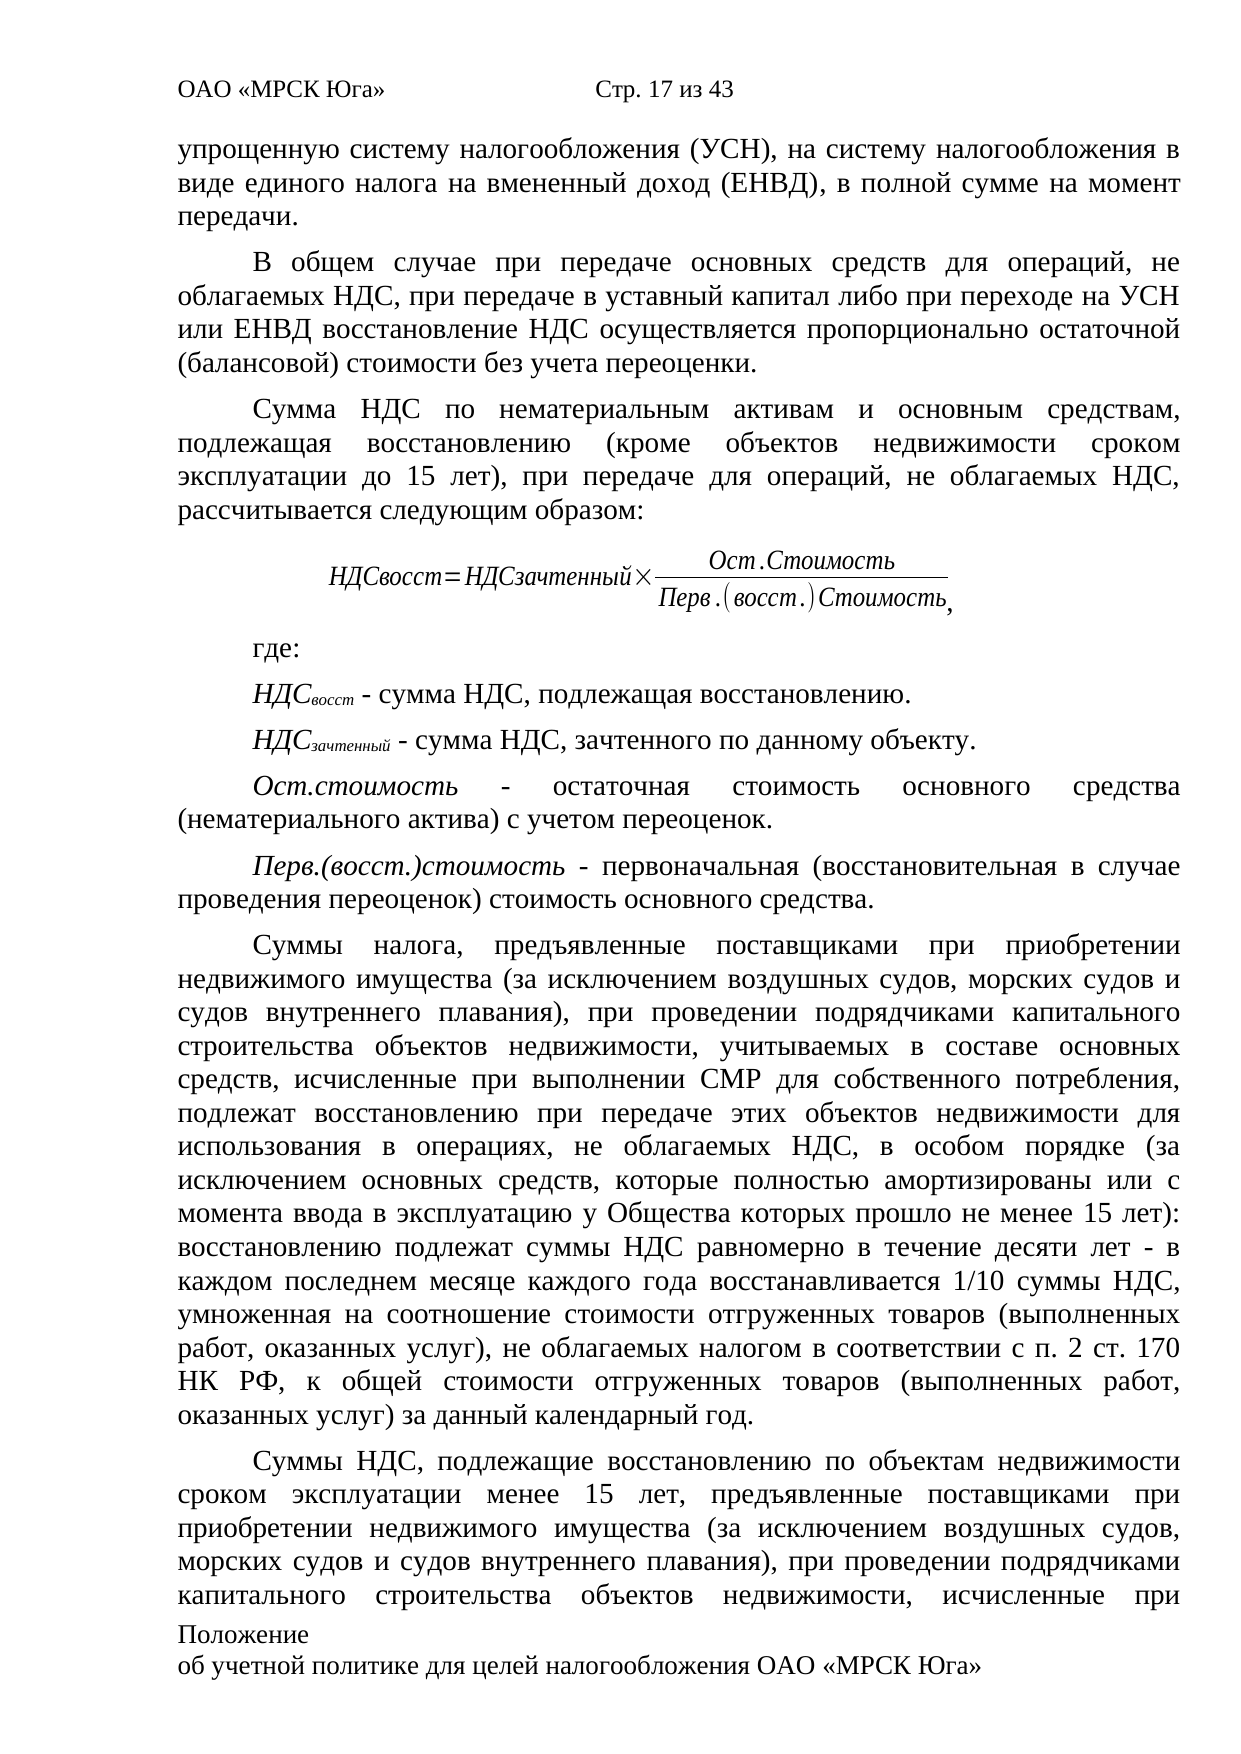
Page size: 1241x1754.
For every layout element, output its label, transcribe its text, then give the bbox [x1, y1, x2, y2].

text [177, 1443, 1181, 1611]
text Перв.(восст.)стоимость - первоначальная (восстановительная в случае проведения переоценок) стоимость основного средства. [177, 848, 1181, 915]
text где: [177, 630, 1181, 663]
text Ост.стоимость - остаточная стоимость основного средства (нематериального актива) с учетом переоценок. [177, 768, 1181, 835]
text , [946, 584, 1181, 617]
text В общем случае при передаче основных средств для операций, не облагаемых НДС, при передаче в уставный капитал либо при переходе на УСН или ЕНВД восстановление НДС осуществляется пропорционально остаточной (балансовой) стоимости без учета переоценки. [177, 244, 1181, 379]
text Суммы налога, предъявленные поставщиками при приобретении недвижимого имущества (за исключением воздушных судов, морских судов и судов внутреннего плавания), при проведении подрядчиками капитального строительства объектов недвижимости, учитываемых в составе основных средств, исчисленные при выполнении СМР для собственного потребления, подлежат восстановлению при передаче этих объектов недвижимости для использования в операциях, не облагаемых НДС, в особом порядке (за исключением основных средств, которые полностью амортизированы или с момента ввода в эксплуатацию у Общества которых прошло не менее 15 лет): восстановлению подлежат суммы НДС равномерно в течение десяти лет - в каждом последнем месяце каждого года восстанавливается 1/10 суммы НДС, умноженная на соотношение стоимости отгруженных товаров (выполненных работ, оказанных услуг), не облагаемых налогом в соответствии с п. 2 ст. 170 НК РФ, к общей стоимости отгруженных товаров (выполненных работ, оказанных услуг) за данный календарный год. [177, 927, 1181, 1430]
text Сумма НДС по нематериальным активам и основным средствам, подлежащая восстановлению (кроме объектов недвижимости сроком эксплуатации до 15 лет), при передаче для операций, не облагаемых НДС, рассчитывается следующим образом: [177, 391, 1181, 525]
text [177, 131, 1181, 232]
text НДСвосст - сумма НДС, подлежащая восстановлению. [177, 676, 1181, 709]
text НДСзачтенный - сумма НДС, зачтенного по данному объекту. [177, 722, 1181, 756]
